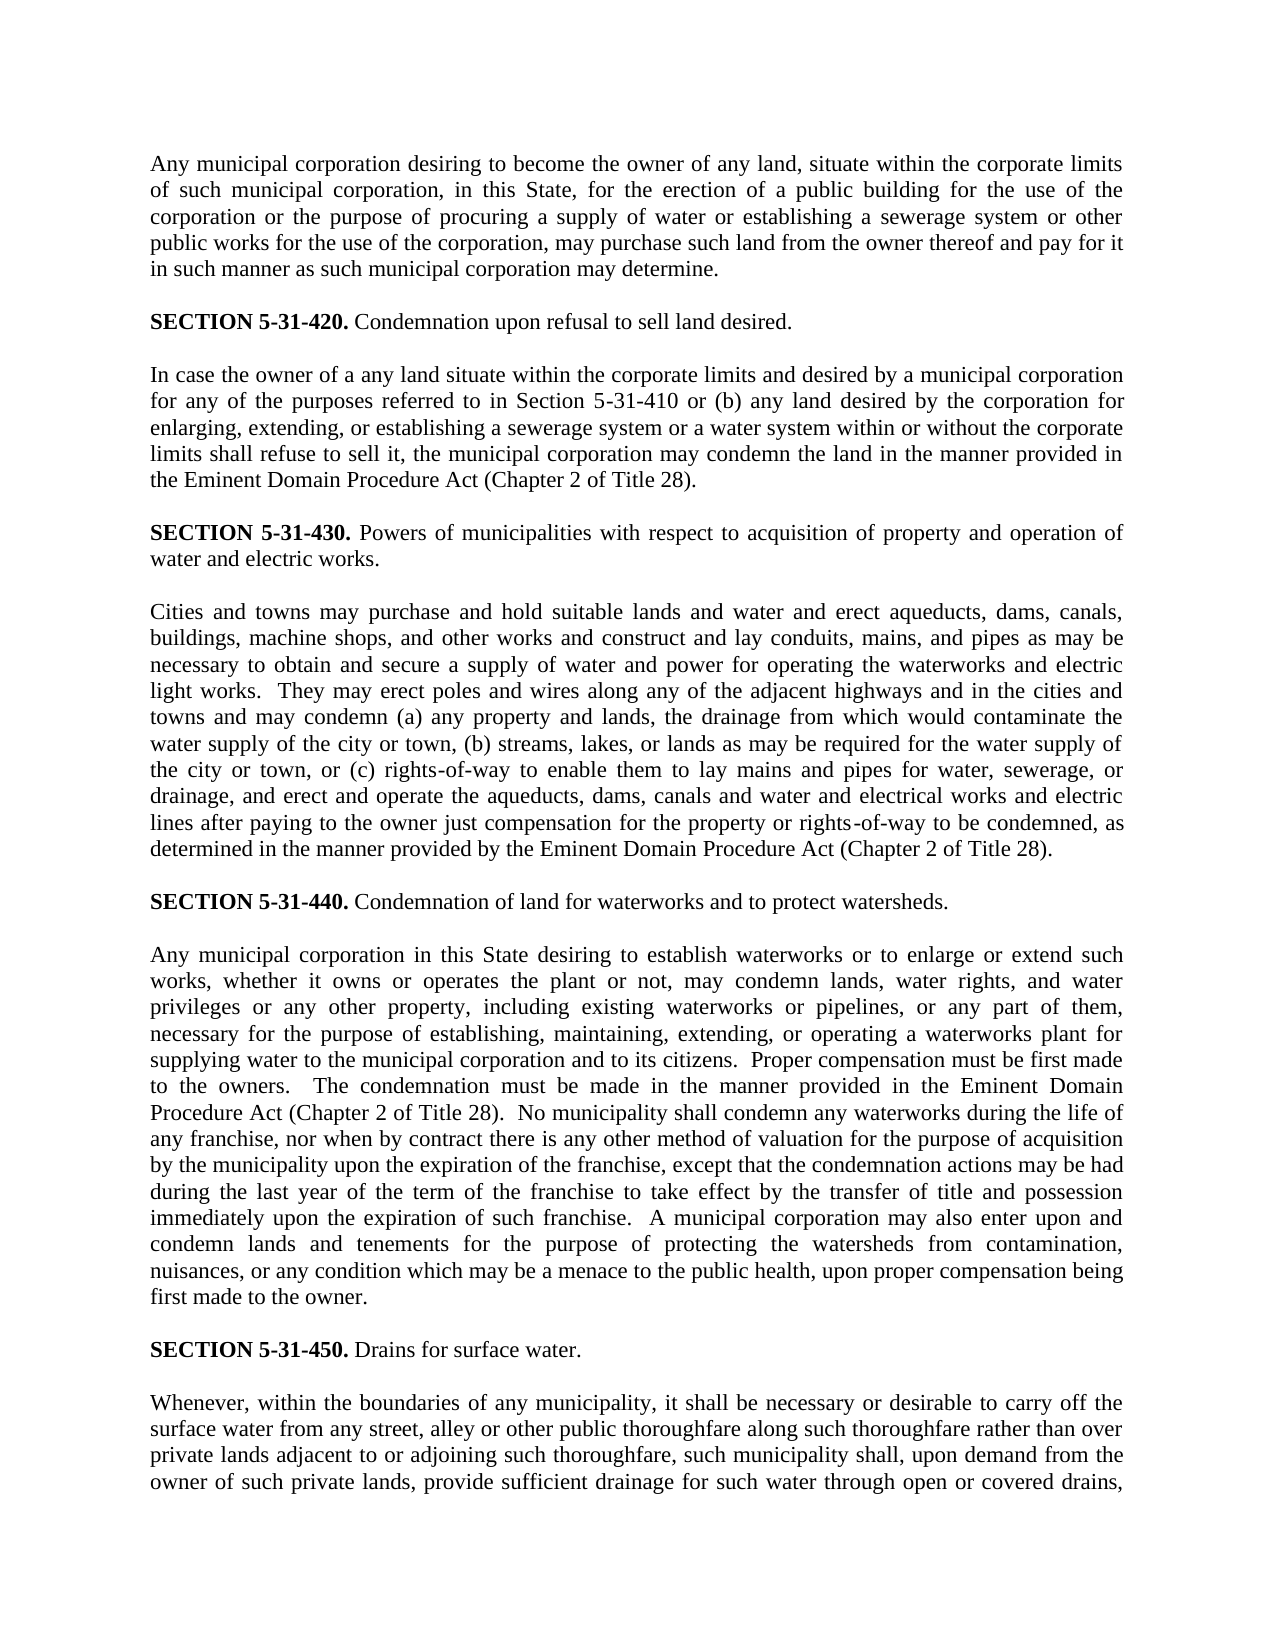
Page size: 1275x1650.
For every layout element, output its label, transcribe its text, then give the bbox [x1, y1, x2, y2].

text SECTION 5-31-420. Condemnation upon refusal to sell land desired. [150, 308, 1125, 334]
text Any municipal corporation desiring to become the owner of any land, situate within the corporate limits of such municipal corporation, in this State, for the erection of a public building for the use of the corporation or the purpose of procuring a supply of water or establishing a sewerage system or other public works for the use of the corporation, may purchase such land from the owner thereof and pay for it in such manner as such municipal corporation may determine. [150, 150, 1125, 282]
text SECTION 5-31-430. Powers of municipalities with respect to acquisition of property and operation of water and electric works. [150, 519, 1125, 572]
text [150, 1389, 1125, 1494]
text Any municipal corporation in this State desiring to establish waterworks or to enlarge or extend such works, whether it owns or operates the plant or not, may condemn lands, water rights, and water privileges or any other property, including existing waterworks or pipelines, or any part of them, necessary for the purpose of establishing, maintaining, extending, or operating a waterworks plant for supplying water to the municipal corporation and to its citizens. Proper compensation must be first made to the owners. The condemnation must be made in the manner provided in the Eminent Domain Procedure Act (Chapter 2 of Title 28). No municipality shall condemn any waterworks during the life of any franchise, nor when by contract there is any other method of valuation for the purpose of acquisition by the municipality upon the expiration of the franchise, except that the condemnation actions may be had during the last year of the term of the franchise to take effect by the transfer of title and possession immediately upon the expiration of such franchise. A municipal corporation may also enter upon and condemn lands and tenements for the purpose of protecting the watersheds from contamination, nuisances, or any condition which may be a menace to the public health, upon proper compensation being first made to the owner. [150, 941, 1125, 1309]
text SECTION 5-31-440. Condemnation of land for waterworks and to protect watersheds. [150, 888, 1125, 914]
text Cities and towns may purchase and hold suitable lands and water and erect aqueducts, dams, canals, buildings, machine shops, and other works and construct and lay conduits, mains, and pipes as may be necessary to obtain and secure a supply of water and power for operating the waterworks and electric light works. They may erect poles and wires along any of the adjacent highways and in the cities and towns and may condemn (a) any property and lands, the drainage from which would contaminate the water supply of the city or town, (b) streams, lakes, or lands as may be required for the water supply of the city or town, or (c) rights-of-way to enable them to lay mains and pipes for water, sewerage, or drainage, and erect and operate the aqueducts, dams, canals and water and electrical works and electric lines after paying to the owner just compensation for the property or rights-of-way to be condemned, as determined in the manner provided by the Eminent Domain Procedure Act (Chapter 2 of Title 28). [150, 598, 1125, 862]
text SECTION 5-31-450. Drains for surface water. [150, 1336, 1125, 1362]
text In case the owner of a any land situate within the corporate limits and desired by a municipal corporation for any of the purposes referred to in Section 5-31-410 or (b) any land desired by the corporation for enlarging, extending, or establishing a sewerage system or a water system within or without the corporate limits shall refuse to sell it, the municipal corporation may condemn the land in the manner provided in the Eminent Domain Procedure Act (Chapter 2 of Title 28). [150, 361, 1125, 493]
